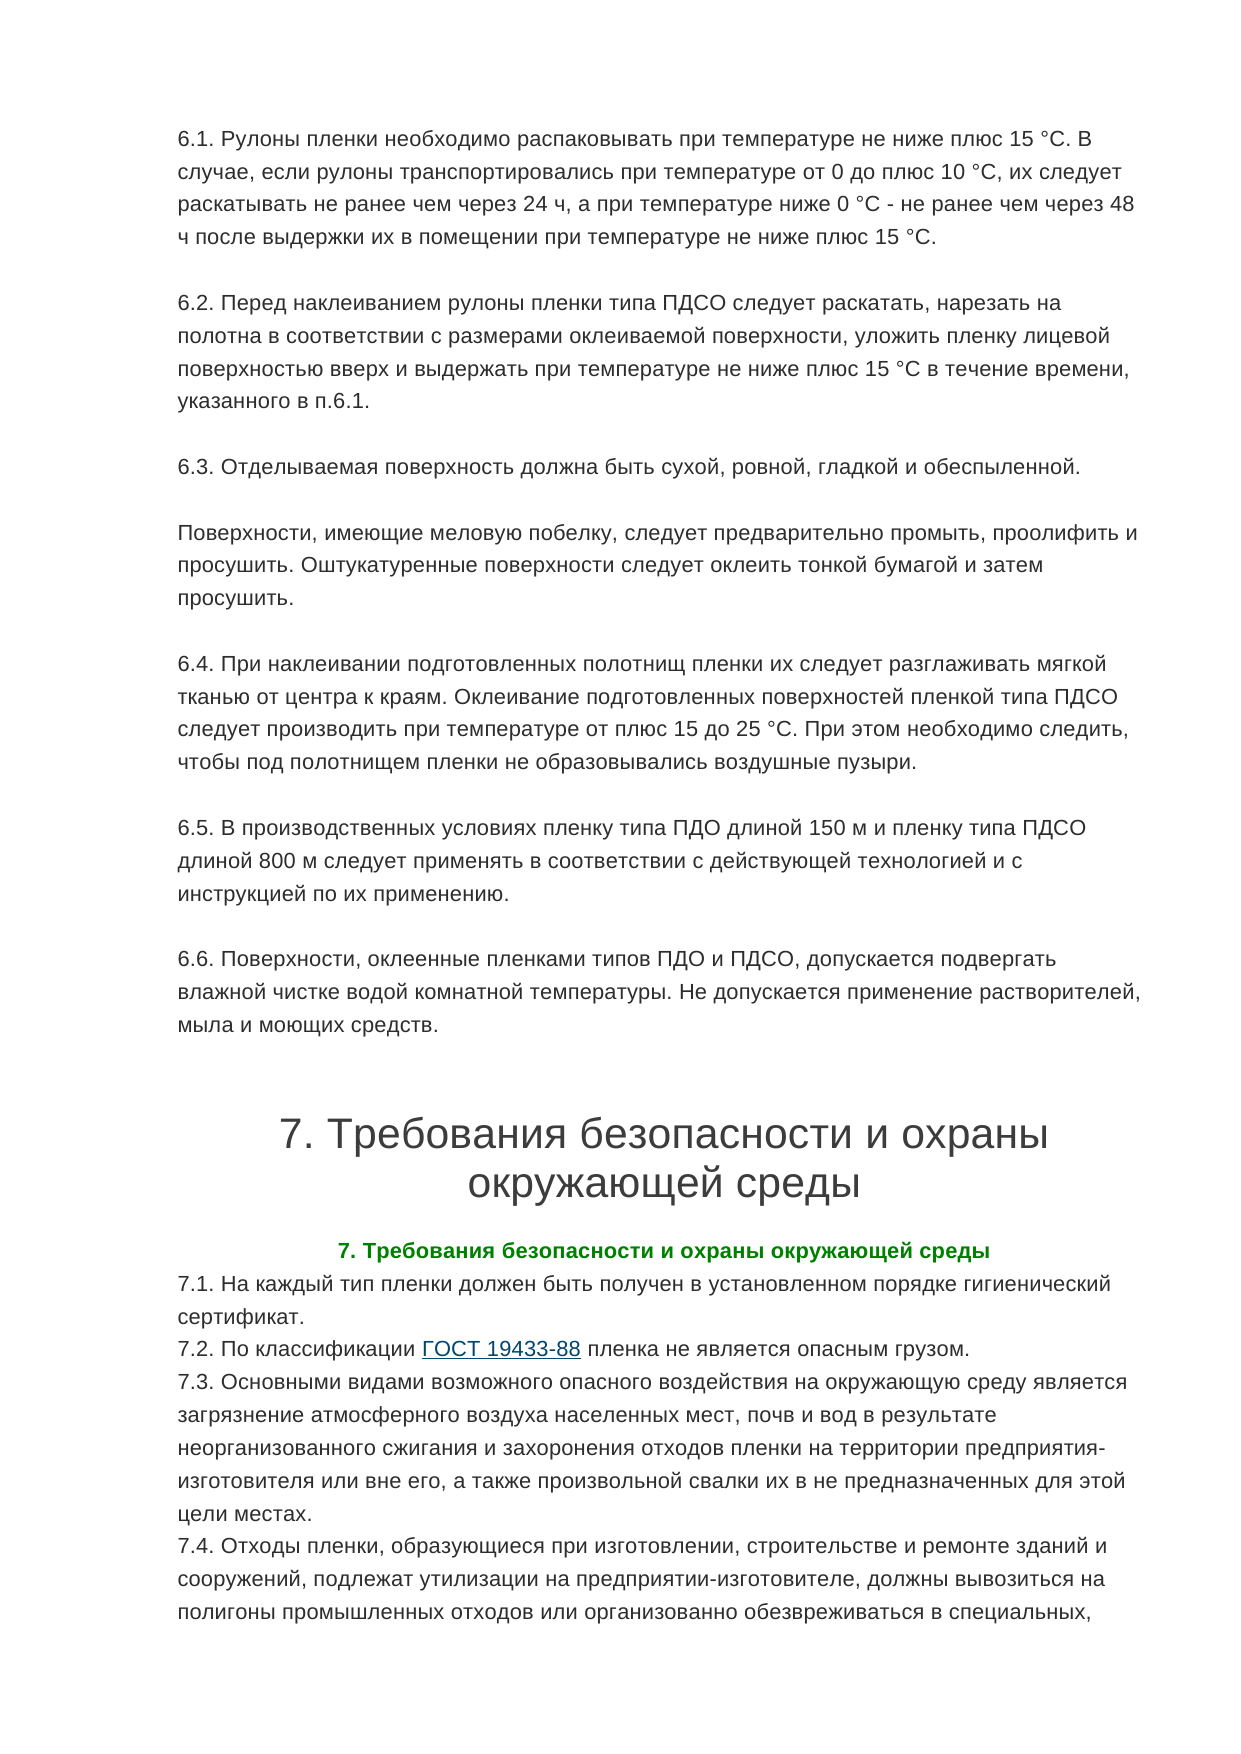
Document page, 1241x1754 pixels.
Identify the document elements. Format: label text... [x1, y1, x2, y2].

text 6.6. Поверхности, оклеенные пленками типов ПДО и ПДСО, допускается подвергать влажной чистке водой комнатной температуры. Не допускается применение растворителей, мыла и моющих средств. [177, 938, 1152, 1070]
text 7. Требования безопасности и охраны окружающей среды [177, 1109, 1152, 1207]
text 6.1. Рулоны пленки необходимо распаковывать при температуре не ниже плюс 15 °С. В случае, если рулоны транспортировались при температуре от 0 до плюс 10 °С, их следует раскатывать не ранее чем через 24 ч, а при температуре ниже 0 °С - не ранее чем через 48 ч после выдержки их в помещении при температуре не ниже плюс 15 °С. [177, 118, 1152, 282]
text 6.3. Отделываемая поверхность должна быть сухой, ровной, гладкой и обеспыленной. Поверхности, имеющие меловую побелку, следует предварительно промыть, проолифить и просушить. Оштукатуренные поверхности следует оклеить тонкой бумагой и затем просушить. [177, 446, 1152, 643]
text 7. Требования безопасности и охраны окружающей среды [177, 1230, 1152, 1263]
text 7.2. По классификации ГОСТ 19433-88 пленка не является опасным грузом. [177, 1329, 1152, 1362]
text 7.3. Основными видами возможного опасного воздействия на окружающую среду является загрязнение атмосферного воздуха населенных мест, почв и вод в результате неорганизованного сжигания и захоронения отходов пленки на территории предприятия-изготовителя или вне его, а также произвольной свалки их в не предназначенных для этой цели местах. [177, 1362, 1152, 1526]
text 6.5. В производственных условиях пленку типа ПДО длиной 150 м и пленку типа ПДСО длиной 800 м следует применять в соответствии с действующей технологией и с инструкцией по их применению. [177, 807, 1152, 938]
text 7.1. На каждый тип пленки должен быть получен в установленном порядке гигиенический сертификат. [177, 1263, 1152, 1329]
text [177, 1526, 1152, 1624]
text 6.2. Перед наклеиванием рулоны пленки типа ПДСО следует раскатать, нарезать на полотна в соответствии с размерами оклеиваемой поверхности, уложить пленку лицевой поверхностью вверх и выдержать при температуре не ниже плюс 15 °С в течение времени, указанного в п.6.1. [177, 282, 1152, 446]
text 6.4. При наклеивании подготовленных полотнищ пленки их следует разглаживать мягкой тканью от центра к краям. Оклеивание подготовленных поверхностей пленкой типа ПДСО следует производить при температуре от плюс 15 до 25 °С. При этом необходимо следить, чтобы под полотнищем пленки не образовывались воздушные пузыри. [177, 643, 1152, 807]
